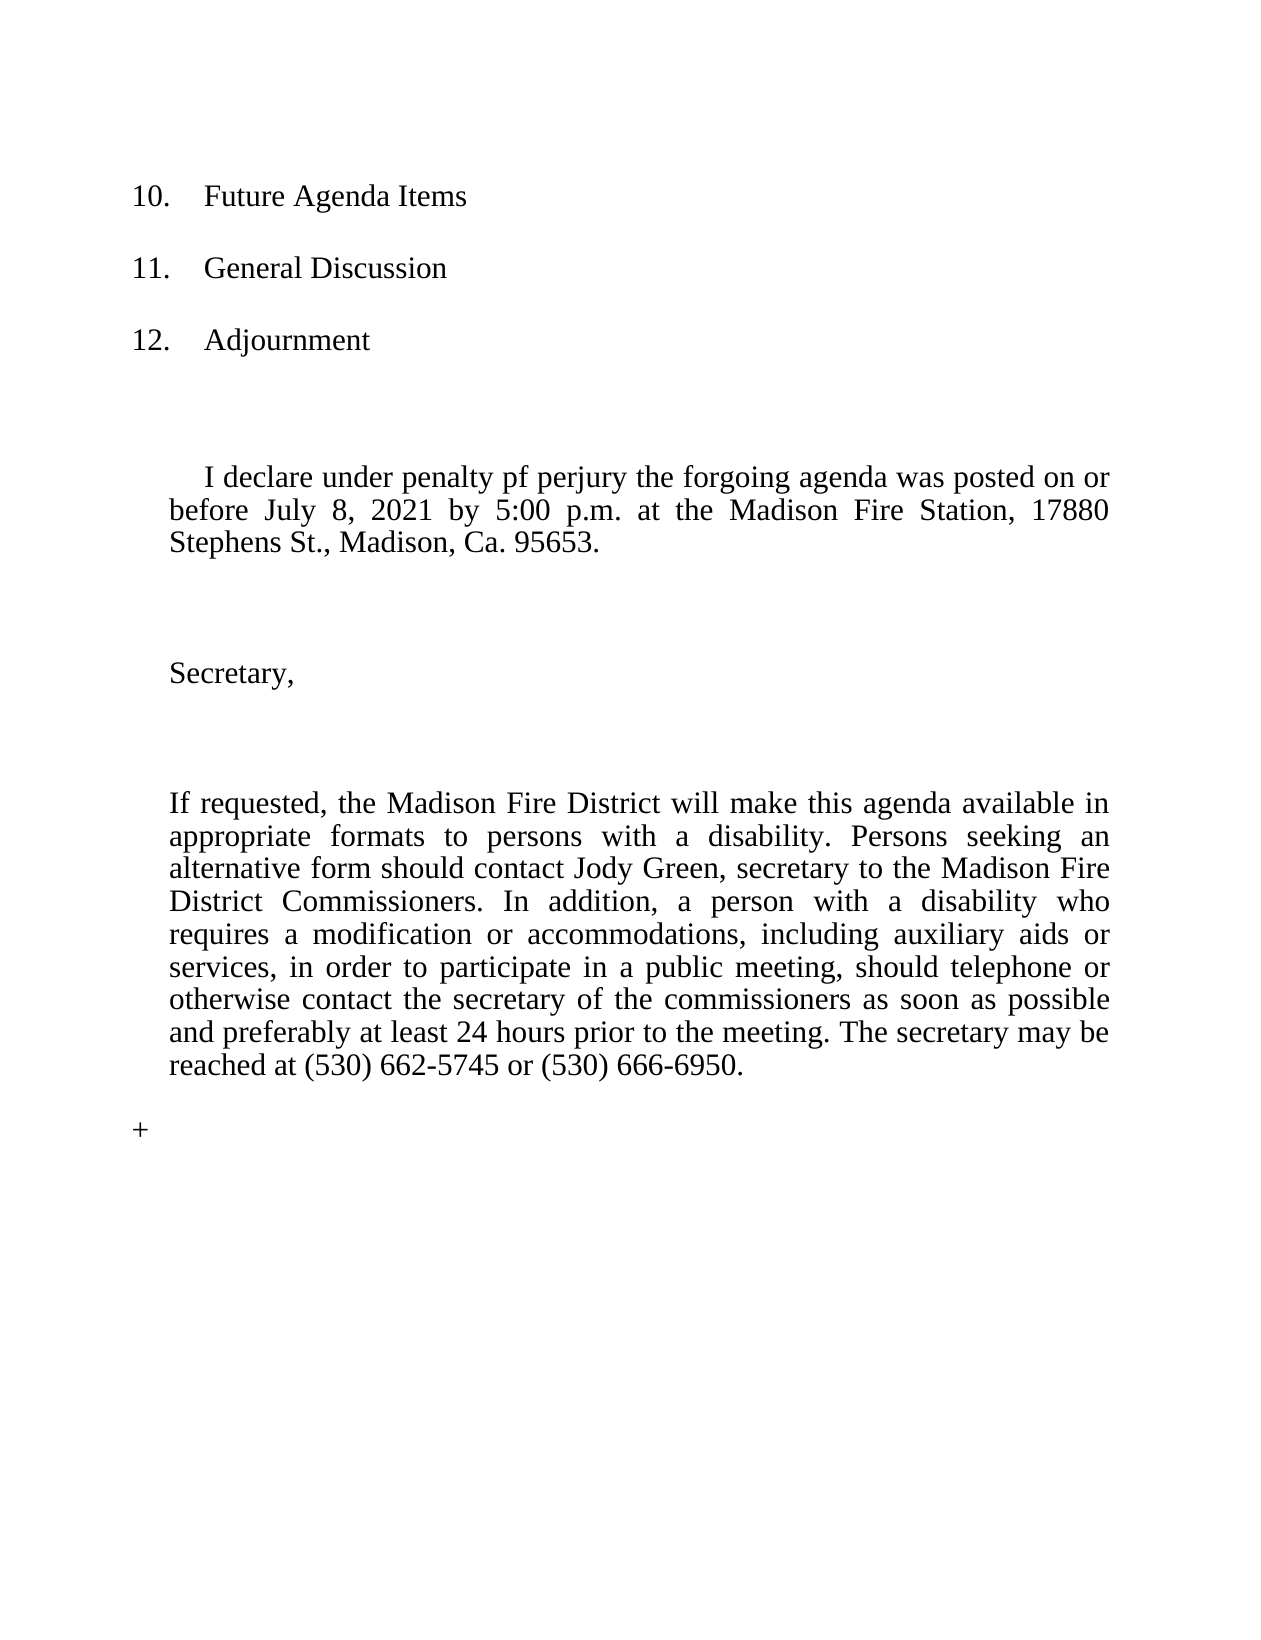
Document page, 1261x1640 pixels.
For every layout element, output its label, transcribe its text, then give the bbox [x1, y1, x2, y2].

list Adjournment [131, 324, 1111, 357]
list Future Agenda Items [131, 180, 1111, 212]
list General Discussion [131, 252, 1111, 284]
list Secretary, [169, 657, 1111, 690]
list I declare under penalty pf perjury the forgoing agenda was posted on or before July 8, 2021 by 5:00 p.m. at the Madison Fire Station, 17880 Stephens St., Madison, Ca. 95653. [169, 461, 1111, 559]
list If requested, the Madison Fire District will make this agenda available in appropriate formats to persons with a disability. Persons seeking an alternative form should contact Jody Green, secretary to the Madison Fire District Commissioners. In addition, a person with a disability who requires a modification or accommodations, including auxiliary aids or services, in order to participate in a public meeting, should telephone or otherwise contact the secretary of the commissioners as soon as possible and preferably at least 24 hours prior to the meeting. The secretary may be reached at (530) 662-5745 or (530) 666-6950. [169, 788, 1111, 1082]
text + [131, 1114, 767, 1147]
